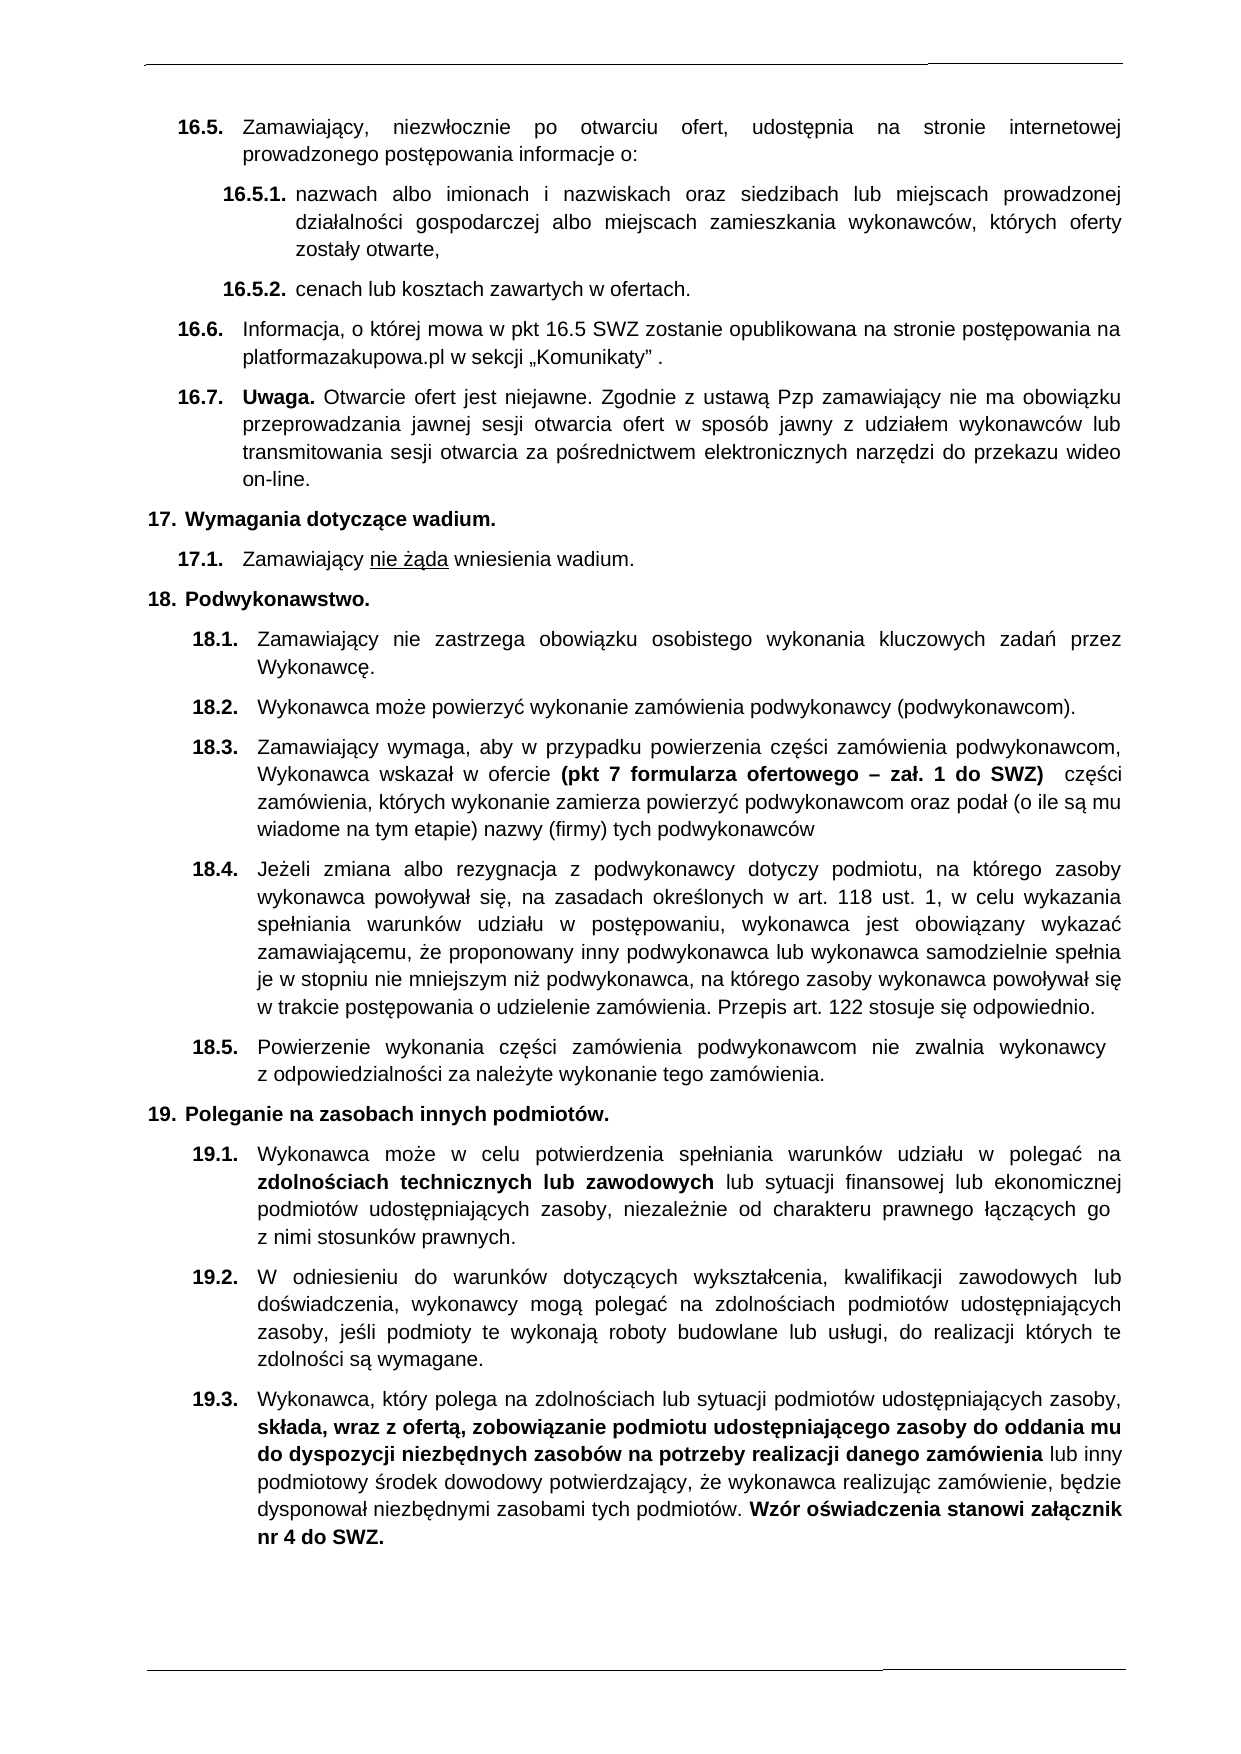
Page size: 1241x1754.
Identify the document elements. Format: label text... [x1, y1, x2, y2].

list Wykonawca może powierzyć wykonanie zamówienia podwykonawcy (podwykonawcom). [192, 694, 1122, 718]
list Zamawiający nie żąda wniesienia wadium. [177, 547, 1122, 571]
list Poleganie na zasobach innych podmiotów. [148, 1102, 1122, 1126]
list Wykonawca może w celu potwierdzenia spełniania warunków udziału w polegać na zdolnościach technicznych lub zawodowych lub sytuacji finansowej lub ekonomicznej podmiotów udostępniających zasoby, niezależnie od charakteru prawnego łączących go z nimi stosunków prawnych. [192, 1142, 1122, 1248]
list Podwykonawstwo. [148, 587, 1122, 611]
list Wymagania dotyczące wadium. [148, 507, 1122, 531]
list nazwach albo imionach i nazwiskach oraz siedzibach lub miejscach prowadzonej działalności gospodarczej albo miejscach zamieszkania wykonawców, których oferty zostały otwarte, [223, 182, 1122, 261]
list Zamawiający wymaga, aby w przypadku powierzenia części zamówienia podwykonawcom, Wykonawca wskazał w ofercie (pkt 7 formularza ofertowego – zał. 1 do SWZ) części zamówienia, których wykonanie zamierza powierzyć podwykonawcom oraz podał (o ile są mu wiadome na tym etapie) nazwy (firmy) tych podwykonawców [192, 734, 1122, 841]
list Zamawiający, niezwłocznie po otwarciu ofert, udostępnia na stronie internetowej prowadzonego postępowania informacje o: [177, 114, 1122, 166]
list Zamawiający nie zastrzega obowiązku osobistego wykonania kluczowych zadań przez Wykonawcę. [192, 627, 1122, 678]
list Informacja, o której mowa w pkt 16.5 SWZ zostanie opublikowana na stronie postępowania na platformazakupowa.pl w sekcji „Komunikaty” . [177, 317, 1122, 368]
list Wykonawca, który polega na zdolnościach lub sytuacji podmiotów udostępniających zasoby, składa, wraz z ofertą, zobowiązanie podmiotu udostępniającego zasoby do oddania mu do dyspozycji niezbędnych zasobów na potrzeby realizacji danego zamówienia lub inny podmiotowy środek dowodowy potwierdzający, że wykonawca realizując zamówienie, będzie dysponował niezbędnymi zasobami tych podmiotów. Wzór oświadczenia stanowi załącznik nr 4 do SWZ. [192, 1387, 1122, 1548]
list cenach lub kosztach zawartych w ofertach. [223, 277, 1122, 301]
list Powierzenie wykonania części zamówienia podwykonawcom nie zwalnia wykonawcy z odpowiedzialności za należyte wykonanie tego zamówienia. [192, 1034, 1122, 1086]
list Jeżeli zmiana albo rezygnacja z podwykonawcy dotyczy podmiotu, na którego zasoby wykonawca powoływał się, na zasadach określonych w art. 118 ust. 1, w celu wykazania spełniania warunków udziału w postępowaniu, wykonawca jest obowiązany wykazać zamawiającemu, że proponowany inny podwykonawca lub wykonawca samodzielnie spełnia je w stopniu nie mniejszym niż podwykonawca, na którego zasoby wykonawca powoływał się w trakcie postępowania o udzielenie zamówienia. Przepis art. 122 stosuje się odpowiednio. [192, 857, 1122, 1018]
list Uwaga. Otwarcie ofert jest niejawne. Zgodnie z ustawą Pzp zamawiający nie ma obowiązku przeprowadzania jawnej sesji otwarcia ofert w sposób jawny z udziałem wykonawców lub transmitowania sesji otwarcia za pośrednictwem elektronicznych narzędzi do przekazu wideo on-line. [177, 384, 1122, 491]
list W odniesieniu do warunków dotyczących wykształcenia, kwalifikacji zawodowych lub doświadczenia, wykonawcy mogą polegać na zdolnościach podmiotów udostępniających zasoby, jeśli podmioty te wykonają roboty budowlane lub usługi, do realizacji których te zdolności są wymagane. [192, 1264, 1122, 1371]
